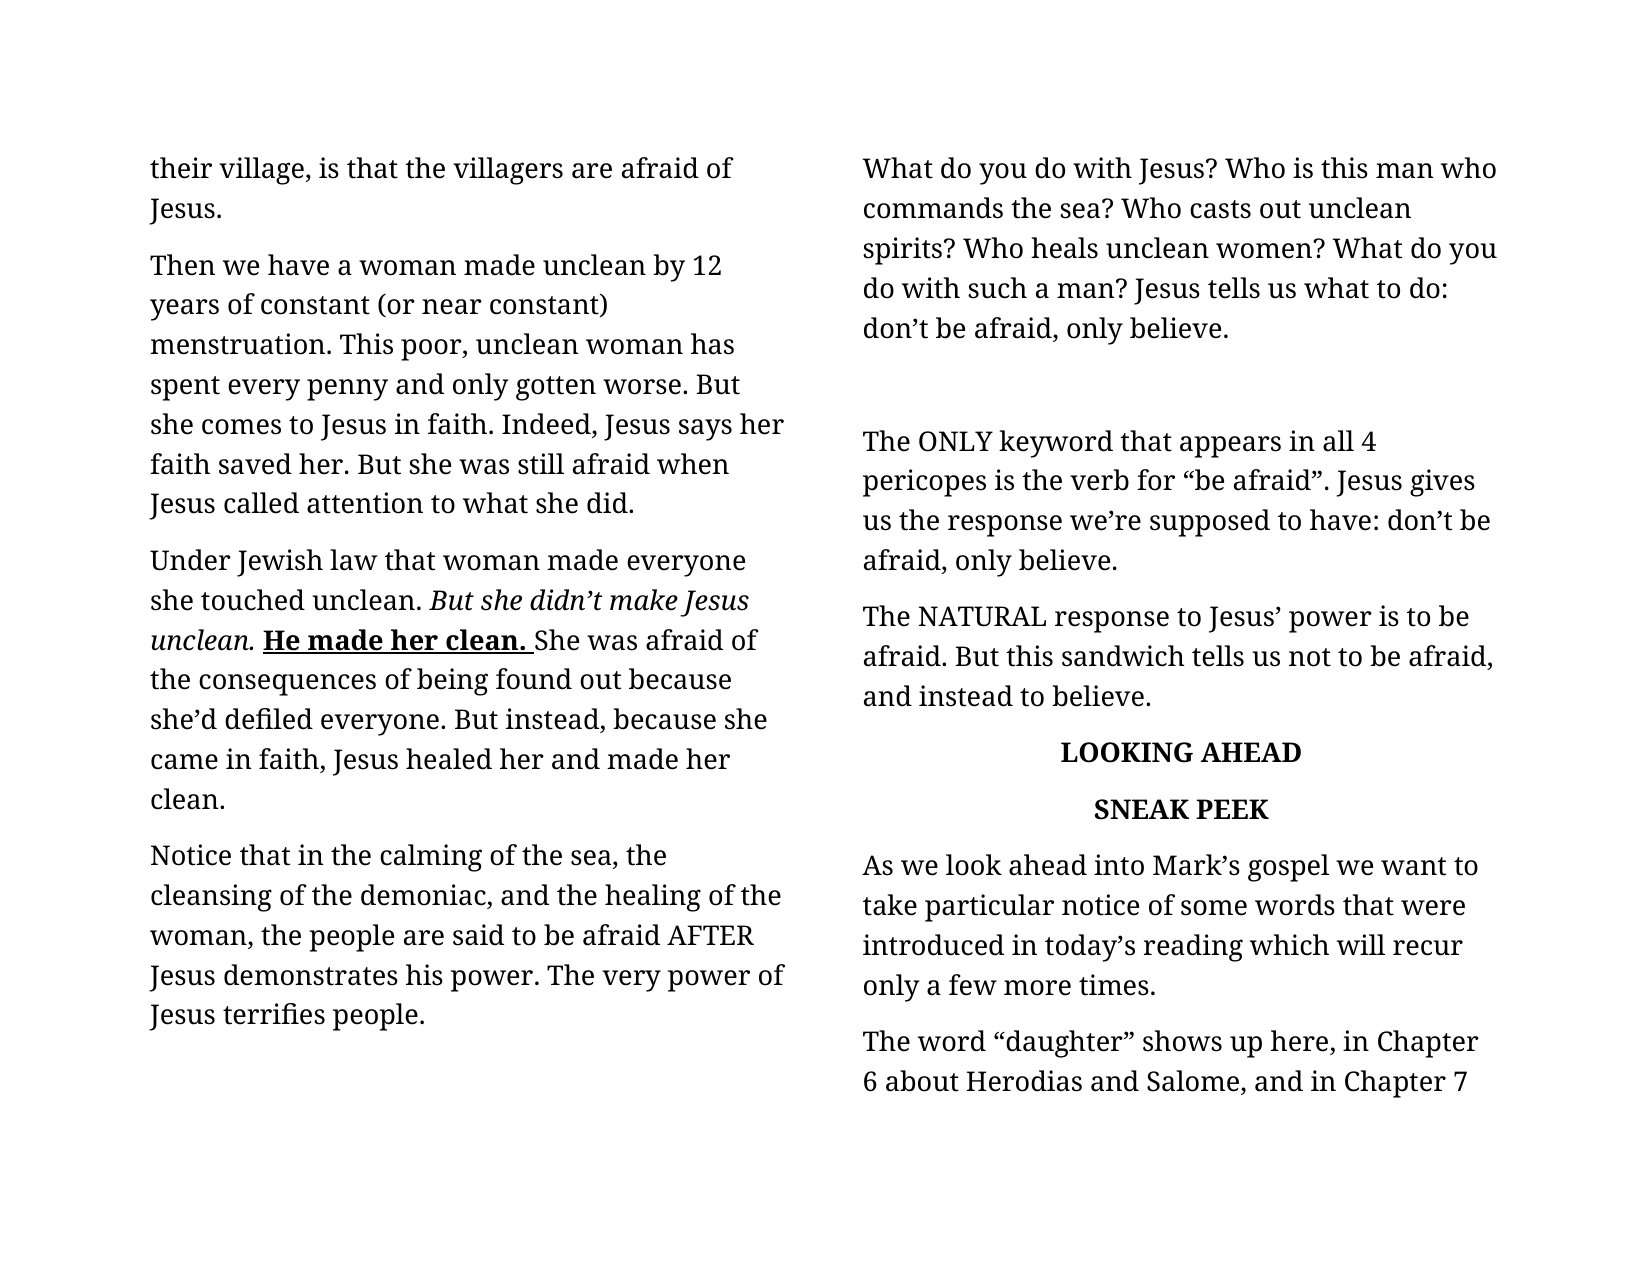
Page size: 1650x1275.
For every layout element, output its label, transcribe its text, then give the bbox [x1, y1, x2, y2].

text What do you do with Jesus? Who is this man who commands the sea? Who casts out unclean spirits? Who heals unclean women? What do you do with such a man? Jesus tells us what to do: don’t be afraid, only believe. [862, 150, 1500, 346]
text The NATURAL response to Jesus’ power is to be afraid. But this sandwich tells us not to be afraid, and instead to believe. [862, 598, 1500, 714]
text Then we have a woman made unclean by 12 years of constant (or near constant) menstruation. This poor, unclean woman has spent every penny and only gotten worse. But she comes to Jesus in faith. Indeed, Jesus says her faith saved her. But she was still afraid when Jesus called attention to what she did. [150, 246, 787, 522]
text LOOKING AHEAD [862, 734, 1500, 771]
text Notice that in the calming of the sea, the cleansing of the demoniac, and the healing of the woman, the people are said to be afraid AFTER Jesus demonstrates his power. The very power of Jesus terrifies people. [150, 837, 787, 1033]
text As we look ahead into Mark’s gospel we want to take particular notice of some words that were introduced in today’s reading which will recur only a few more times. [862, 847, 1500, 1003]
text The ONLY keyword that appears in all 4 pericopes is the verb for “be afraid”. Jesus gives us the response we’re supposed to have: don’t be afraid, only believe. [862, 422, 1500, 578]
text Under Jewish law that woman made everyone she touched unclean. But she didn’t make Jesus unclean. He made her clean. She was afraid of the consequences of being found out because she’d defiled everyone. But instead, because she came in faith, Jesus healed her and made her clean. [150, 541, 787, 817]
text SNEAK PEEK [862, 790, 1500, 827]
